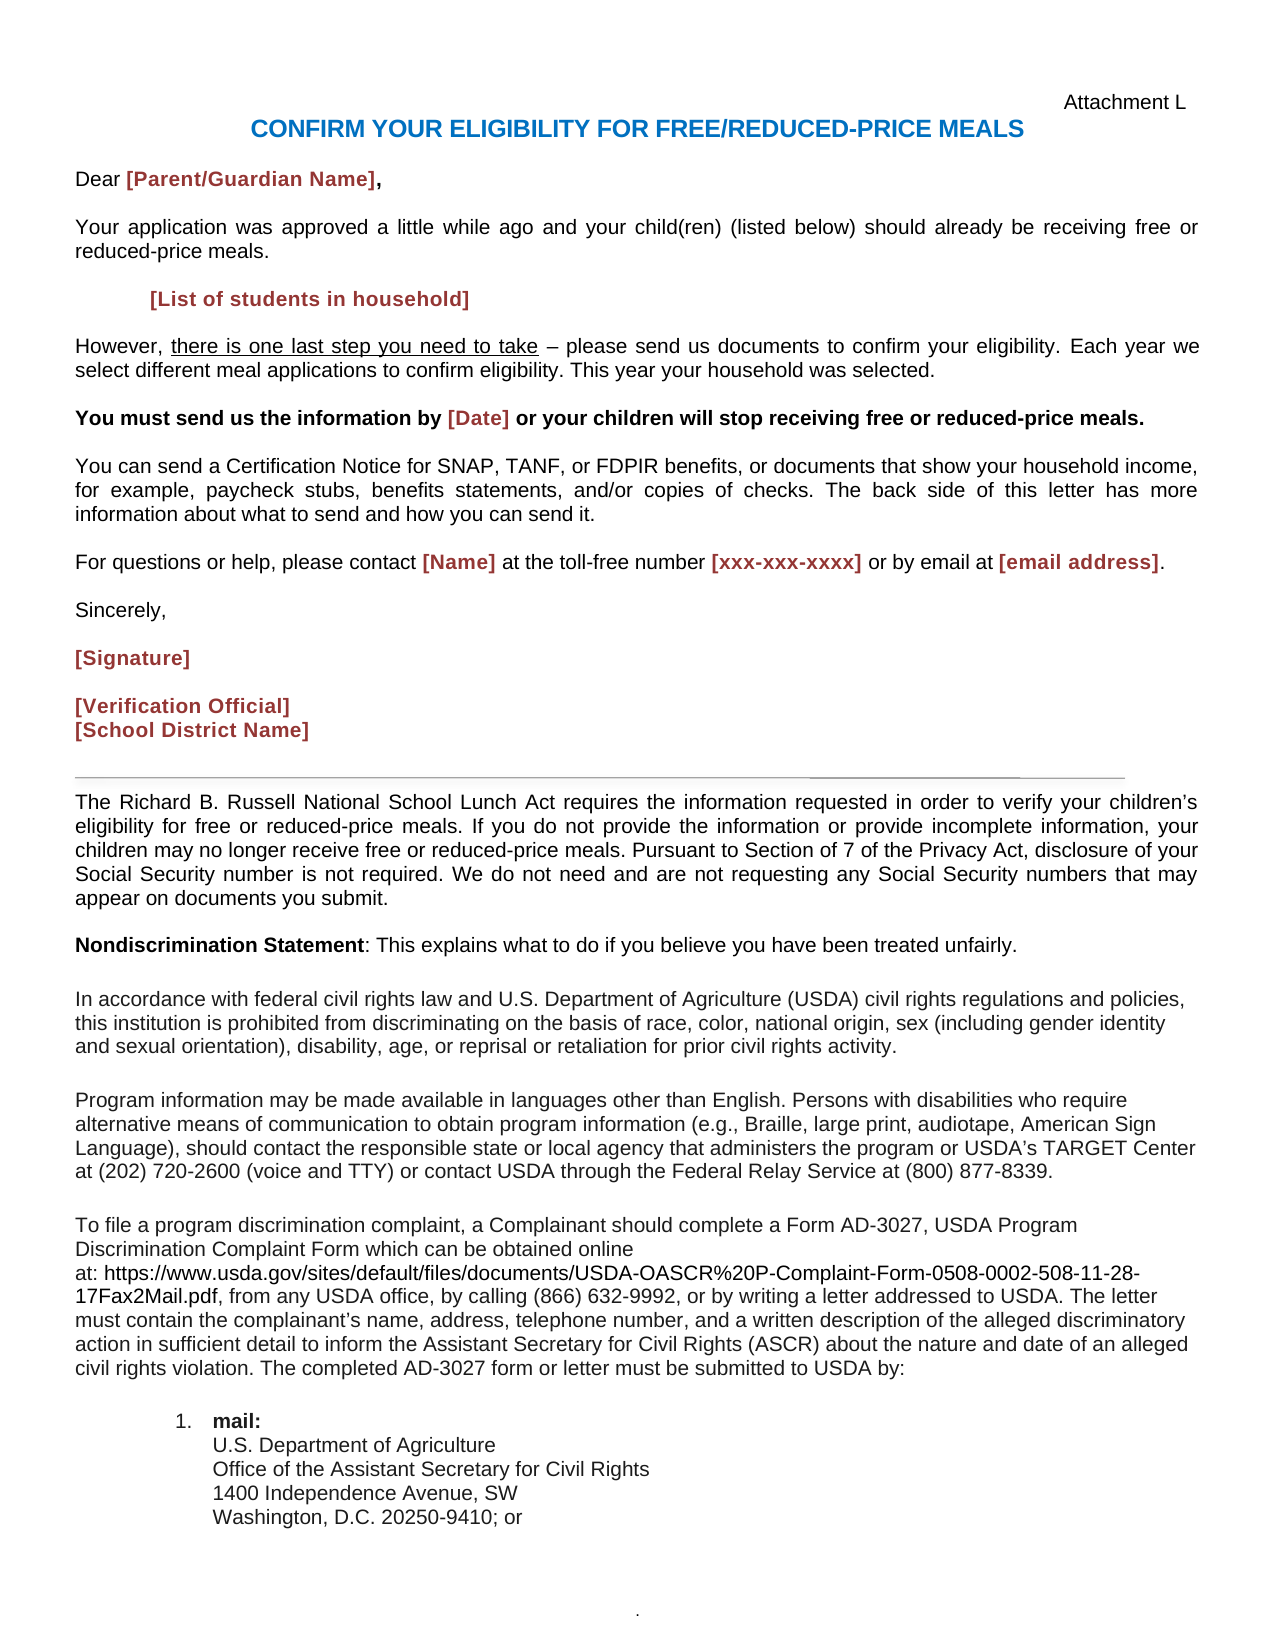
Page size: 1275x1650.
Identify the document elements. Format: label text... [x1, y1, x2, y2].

text Program information may be made available in languages other than English. Persons with disabilities who require alternative means of communication to obtain program information (e.g., Braille, large print, audiotape, American Sign Language), should contact the responsible state or local agency that administers the program or USDA’s TARGET Center at (202) 720-2600 (voice and TTY) or contact USDA through the Federal Relay Service at (800) 877-8339. [75, 1087, 1200, 1183]
text The Richard B. Russell National School Lunch Act requires the information requested in order to verify your children’s eligibility for free or reduced-price meals. If you do not provide the information or provide incomplete information, your children may no longer receive free or reduced-price meals. Pursuant to Section of 7 of the Privacy Act, disclosure of your Social Security number is not required. We do not need and are not requesting any Social Security numbers that may appear on documents you submit. [75, 789, 1200, 909]
text To file a program discrimination complaint, a Complainant should complete a Form AD-3027, USDA Program Discrimination Complaint Form which can be obtained online at: https://www.usda.gov/sites/default/files/documents/USDA-OASCR%20P-Complaint-Form-0508-0002-508-11-28-17Fax2Mail.pdf, from any USDA office, by calling (866) 632-9992, or by writing a letter addressed to USDA. The letter must contain the complainant’s name, address, telephone number, and a written description of the alleged discriminatory action in sufficient detail to inform the Assistant Secretary for Civil Rights (ASCR) about the nature and date of an alleged civil rights violation. The completed AD-3027 form or letter must be submitted to USDA by: [75, 1212, 1200, 1380]
text However, there is one last step you need to take – please send us documents to confirm your eligibility. Each year we select different meal applications to confirm eligibility. This year your household was selected. [75, 334, 1200, 382]
text [List of students in household] [75, 286, 1200, 310]
text For questions or help, please contact [Name] at the toll-free number [xxx-xxx-xxxx] or by email at [email address]. [75, 550, 1200, 574]
text Dear [Parent/Guardian Name], [75, 167, 1200, 191]
list mail: U.S. Department of Agriculture Office of the Assistant Secretary for Civil Rights 1400 Independence Avenue, SW Washington, D.C. 20250-9410; or [175, 1409, 1200, 1529]
text CONFIRM YOUR ELIGIBILITY FOR FREE/REDUCED-PRICE MEALS [75, 114, 1200, 143]
text You must send us the information by [Date] or your children will stop receiving free or reduced-price meals. [75, 406, 1200, 430]
text Nondiscrimination Statement: This explains what to do if you believe you have been treated unfairly. [75, 933, 1200, 957]
text In accordance with federal civil rights law and U.S. Department of Agriculture (USDA) civil rights regulations and policies, this institution is prohibited from discriminating on the basis of race, color, national origin, sex (including gender identity and sexual orientation), disability, age, or reprisal or retaliation for prior civil rights activity. [75, 986, 1200, 1058]
text Sincerely, [75, 598, 1200, 622]
text You can send a Certification Notice for SNAP, TANF, or FDPIR benefits, or documents that show your household income, for example, paycheck stubs, benefits statements, and/or copies of checks. The back side of this letter has more information about what to send and how you can send it. [75, 454, 1200, 526]
text [School District Name] [75, 718, 1200, 742]
text [Verification Official] [75, 694, 1200, 718]
text Your application was approved a little while ago and your child(ren) (listed below) should already be receiving free or reduced-price meals. [75, 214, 1200, 262]
text [Signature] [75, 646, 1200, 670]
